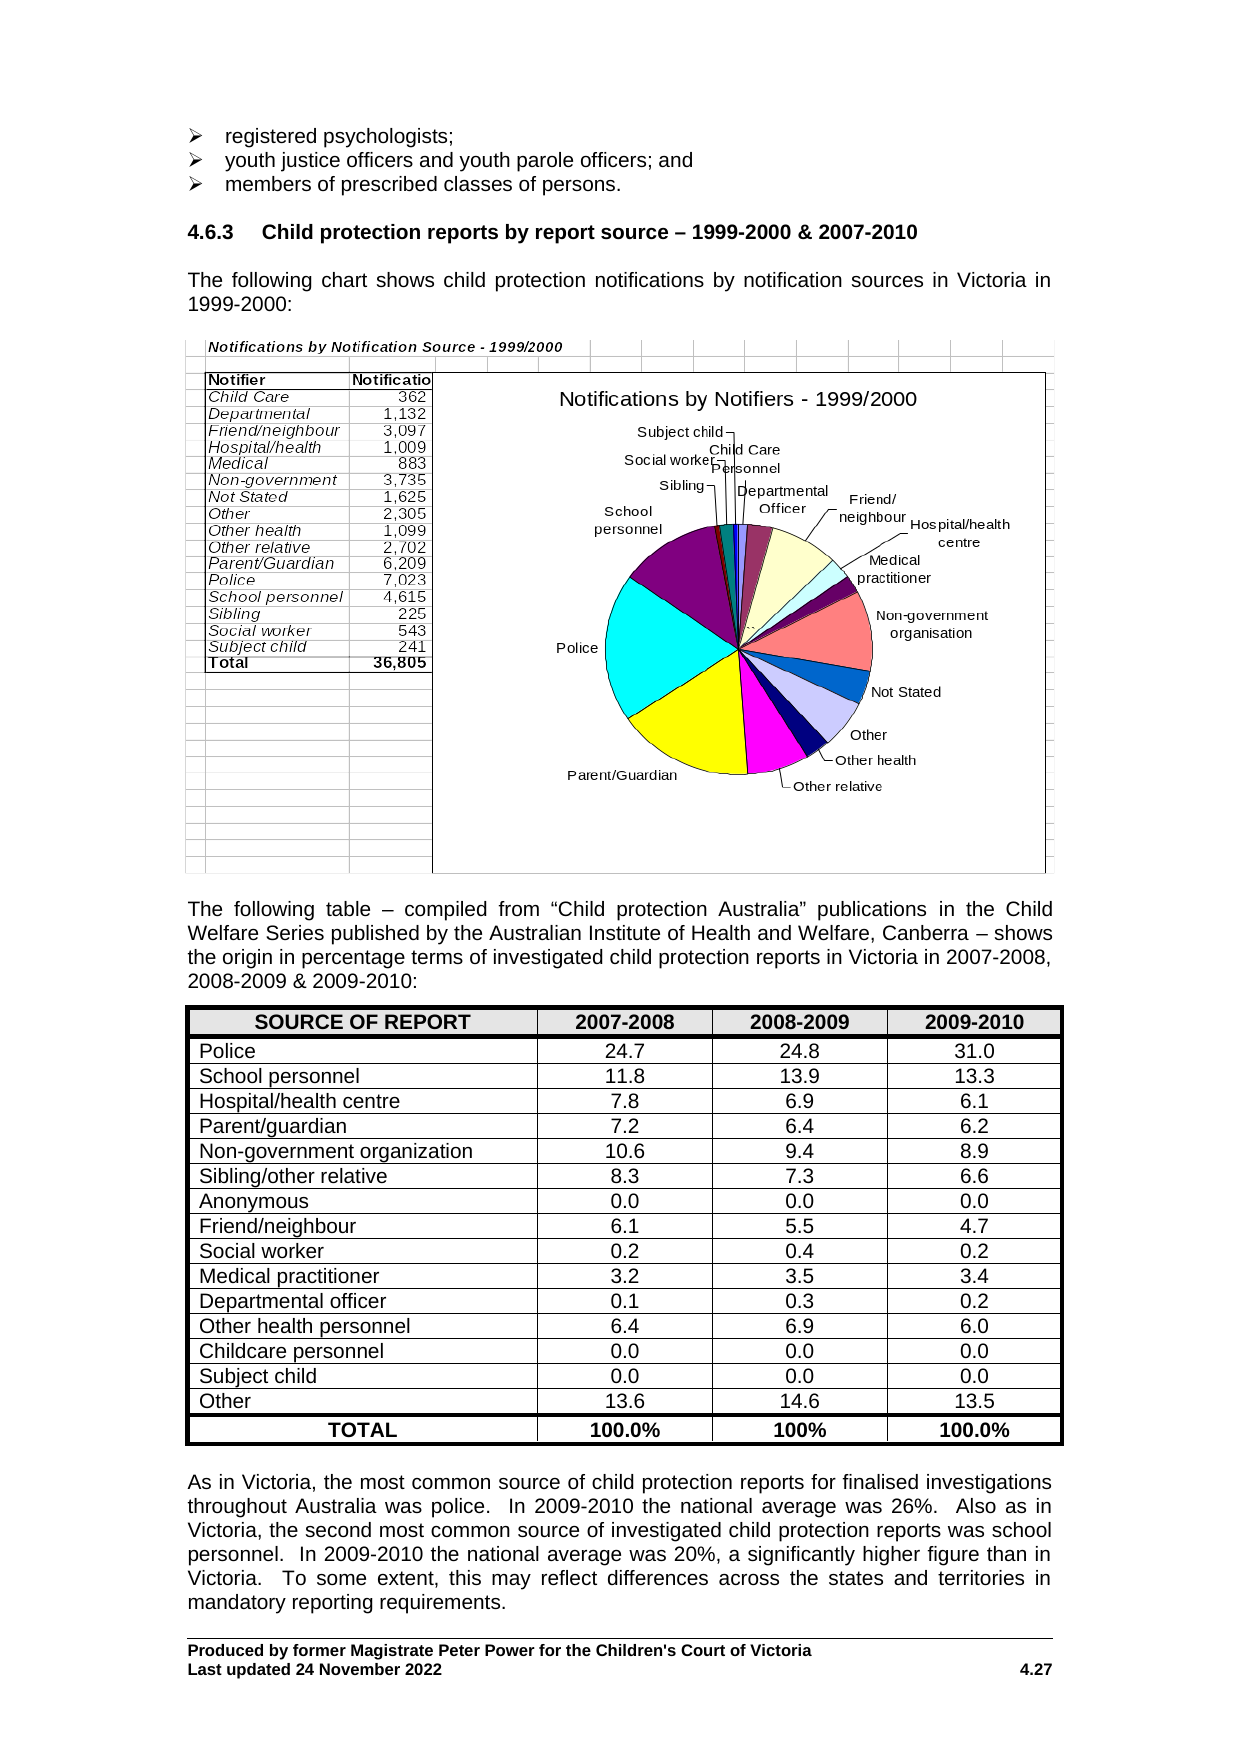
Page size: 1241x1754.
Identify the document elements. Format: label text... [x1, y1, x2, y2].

table_cell 6.4 [713, 1114, 887, 1138]
table_cell 0.0 [538, 1364, 712, 1388]
table_cell 24.7 [538, 1039, 712, 1063]
table_cell 10.6 [538, 1139, 712, 1163]
table_cell Subject child [190, 1364, 537, 1388]
table_cell 0.2 [888, 1289, 1060, 1313]
table_cell Anonymous [190, 1189, 537, 1213]
table_cell Police [190, 1039, 537, 1063]
table_cell 0.0 [888, 1364, 1060, 1388]
table_cell 0.0 [713, 1364, 887, 1388]
table_cell 0.2 [888, 1239, 1060, 1263]
table_header 2007-2008 [538, 1010, 712, 1034]
table_cell 6.1 [538, 1214, 712, 1238]
table_cell Social worker [190, 1239, 537, 1263]
table_header 2008-2009 [713, 1010, 887, 1034]
table_cell Medical practitioner [190, 1264, 537, 1288]
table_cell 100.0% [538, 1417, 712, 1441]
table_cell 14.6 [713, 1389, 887, 1413]
table_cell Departmental officer [190, 1289, 537, 1313]
table_cell 3.2 [538, 1264, 712, 1288]
table_cell 13.6 [538, 1389, 712, 1413]
table_cell 6.9 [713, 1314, 887, 1338]
table_cell 7.8 [538, 1089, 712, 1113]
table_header SOURCE OF REPORT [190, 1010, 537, 1034]
table_cell 31.0 [888, 1039, 1060, 1063]
table_cell TOTAL [190, 1417, 537, 1441]
table_cell 0.2 [538, 1239, 712, 1263]
list registered psychologists; [187, 124, 1053, 148]
table_cell 8.9 [888, 1139, 1060, 1163]
text The following table – compiled from “Child protection Australia” publications in the Child Welfare Series published by the Australian Institute of Health and Welfare, Canberra – shows the origin in percentage terms of investigated child protection reports in Victoria in 2007-2008, 2008-2009 & 2009-2010: [187, 897, 1053, 993]
table_cell 5.5 [713, 1214, 887, 1238]
table_cell 3.5 [713, 1264, 887, 1288]
table_cell 4.7 [888, 1214, 1060, 1238]
table_cell 7.3 [713, 1164, 887, 1188]
table_cell 0.4 [713, 1239, 887, 1263]
table_cell 9.4 [713, 1139, 887, 1163]
table_cell 13.3 [888, 1064, 1060, 1088]
table_cell 7.2 [538, 1114, 712, 1138]
table_cell 3.4 [888, 1264, 1060, 1288]
table_cell 6.2 [888, 1114, 1060, 1138]
table_cell 6.4 [538, 1314, 712, 1338]
table_cell 100.0% [888, 1417, 1060, 1441]
table_cell 0.0 [538, 1189, 712, 1213]
table_cell Non-government organization [190, 1139, 537, 1163]
table_cell 100% [713, 1417, 887, 1441]
table_cell 0.0 [538, 1339, 712, 1363]
table_cell 0.1 [538, 1289, 712, 1313]
table_cell Parent/guardian [190, 1114, 537, 1138]
table_cell 0.0 [713, 1189, 887, 1213]
table_cell Other [190, 1389, 537, 1413]
table_cell 13.9 [713, 1064, 887, 1088]
table_header 2009-2010 [888, 1010, 1060, 1034]
table_cell School personnel [190, 1064, 537, 1088]
table_cell 24.8 [713, 1039, 887, 1063]
table_cell 8.3 [538, 1164, 712, 1188]
table_cell 6.9 [713, 1089, 887, 1113]
text As in , the most common source of child protection reports for finalised investigations throughout was police. In 2009-2010 the national average was 26%. Also as in , the second most common source of investigated child protection reports was school personnel. In 2009-2010 the national average was 20%, a significantly higher figure than in . To some extent, this may reflect differences across the states and territories in mandatory reporting requirements. [187, 1470, 1053, 1614]
list members of prescribed classes of persons. [187, 172, 1053, 196]
table_cell 6.6 [888, 1164, 1060, 1188]
table_cell 0.0 [713, 1339, 887, 1363]
list youth justice officers and youth parole officers; and [187, 148, 1053, 172]
table_cell 0.0 [888, 1339, 1060, 1363]
table_cell 13.5 [888, 1389, 1060, 1413]
table_cell 0.3 [713, 1289, 887, 1313]
table_cell Friend/neighbour [190, 1214, 537, 1238]
table_cell Sibling/other relative [190, 1164, 537, 1188]
text The following chart shows child protection notifications by notification sources in in 1999-2000: [187, 268, 1053, 316]
table_cell 0.0 [888, 1189, 1060, 1213]
table_cell 6.0 [888, 1314, 1060, 1338]
table_cell Other health personnel [190, 1314, 537, 1338]
table_cell 6.1 [888, 1089, 1060, 1113]
table_cell 11.8 [538, 1064, 712, 1088]
subtitle 4.6.3 Child protection reports by report source – 1999-2000 & 2007-2010 [187, 220, 1053, 244]
table_cell Childcare personnel [190, 1339, 537, 1363]
table_cell Hospital/health centre [190, 1089, 537, 1113]
